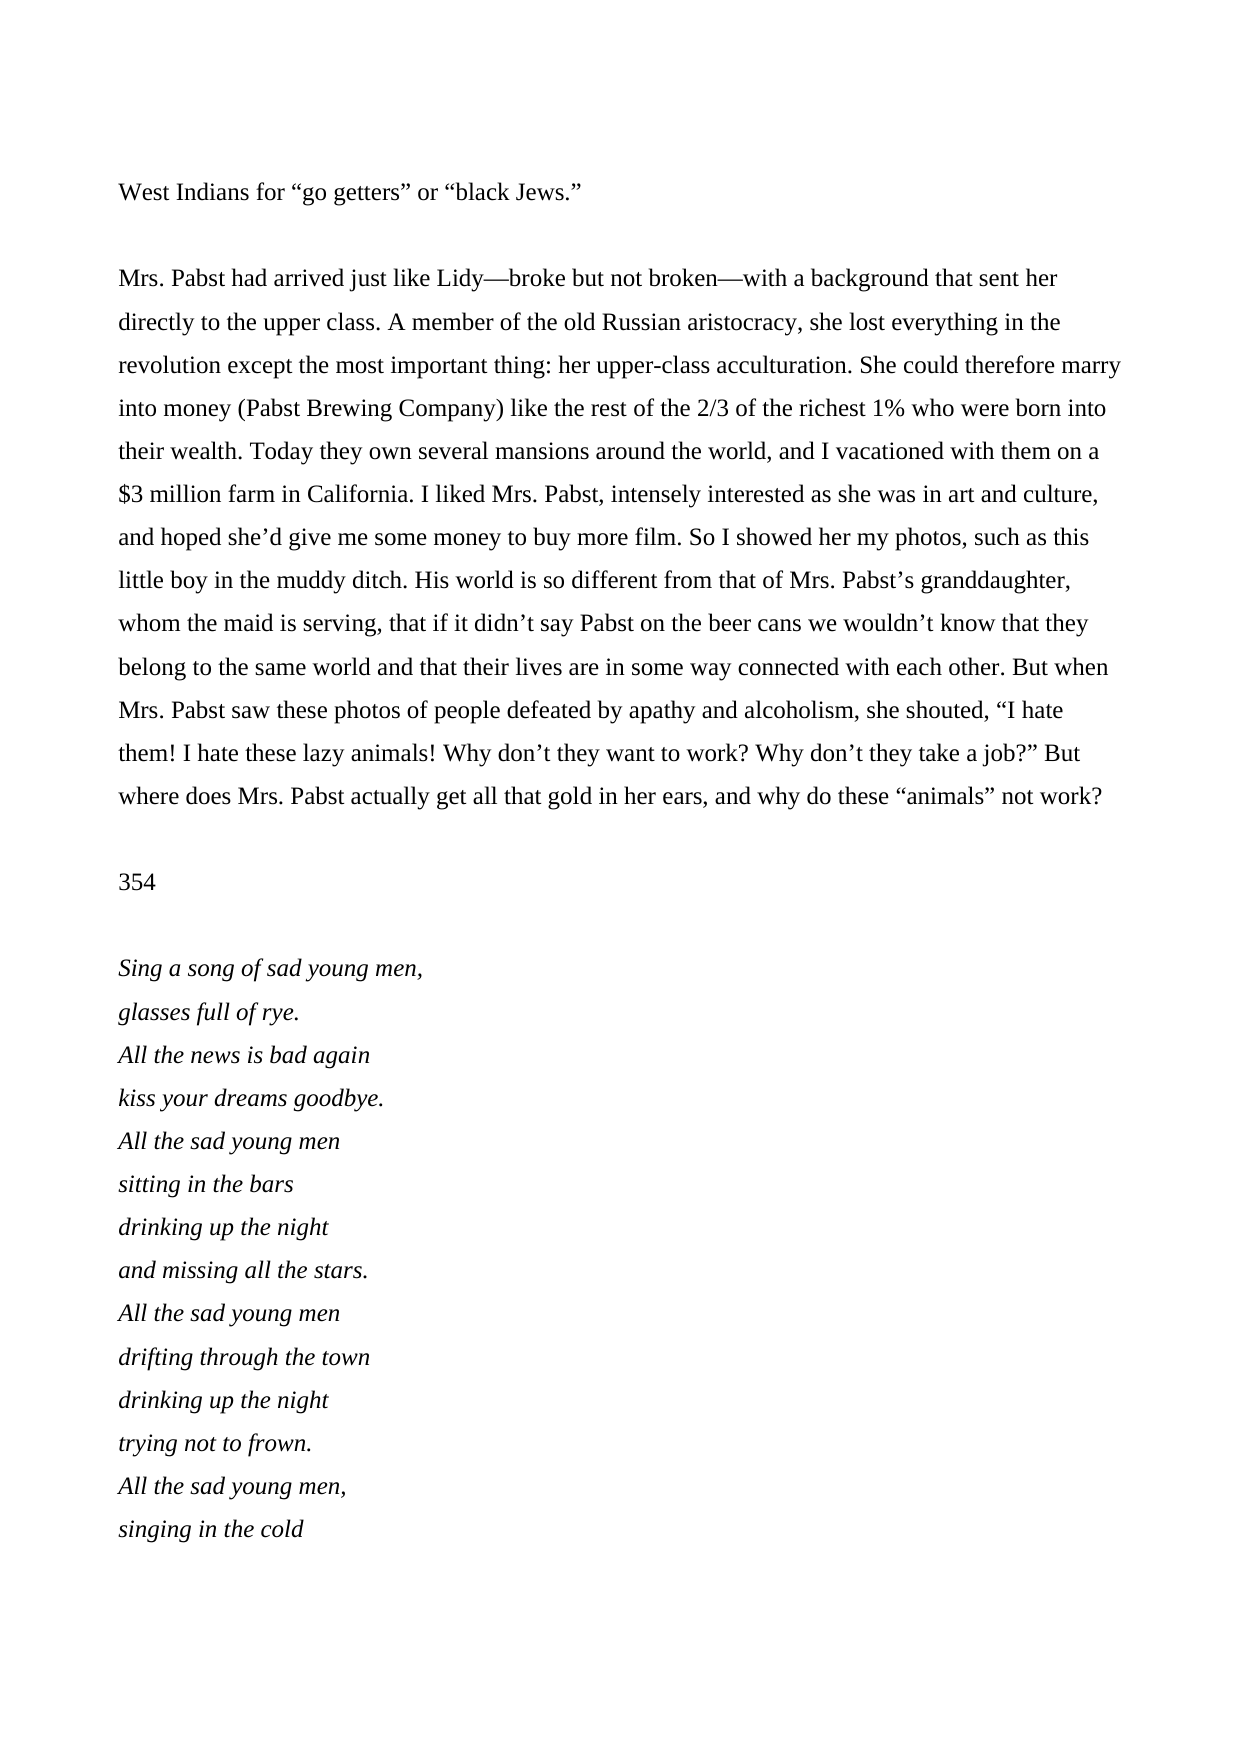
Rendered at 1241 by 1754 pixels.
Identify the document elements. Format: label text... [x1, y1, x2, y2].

text Sing a song of sad young men, [118, 953, 1122, 982]
text sitting in the bars [118, 1169, 1122, 1198]
text singing in the cold [118, 1514, 1122, 1543]
text kiss your dreams goodbye. [118, 1083, 1122, 1112]
text All the sad young men [118, 1126, 1122, 1155]
text and missing all the stars. [118, 1255, 1122, 1284]
text trying not to frown. [118, 1428, 1122, 1457]
text Mrs. Pabst had arrived just like Lidy—broke but not broken—with a background that sent her directly to the upper class. A member of the old Russian aristocracy, she lost everything in the revolution except the most important thing: her upper-class acculturation. She could therefore marry into money (Pabst Brewing Company) like the rest of the 2/3 of the richest 1% who were born into their wealth. Today they own several mansions around the world, and I vacationed with them on a $3 million farm in California. I liked Mrs. Pabst, intensely interested as she was in art and culture, and hoped she’d give me some money to buy more film. So I showed her my photos, such as this little boy in the muddy ditch. His world is so different from that of Mrs. Pabst’s granddaughter, whom the maid is serving, that if it didn’t say Pabst on the beer cans we wouldn’t know that they belong to the same world and that their lives are in some way connected with each other. But when Mrs. Pabst saw these photos of people defeated by apathy and alcoholism, she shouted, “I hate them! I hate these lazy animals! Why don’t they want to work? Why don’t they take a job?” But where does Mrs. Pabst actually get all that gold in her ears, and why do these “animals” not work? 354 [118, 263, 1122, 939]
text drifting through the town [118, 1342, 1122, 1370]
text drinking up the night [118, 1212, 1122, 1241]
text All the sad young men [118, 1298, 1122, 1327]
text All the news is bad again [118, 1040, 1122, 1068]
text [118, 177, 1122, 249]
text glasses full of rye. [118, 997, 1122, 1025]
text drinking up the night [118, 1385, 1122, 1413]
text All the sad young men, [118, 1471, 1122, 1500]
